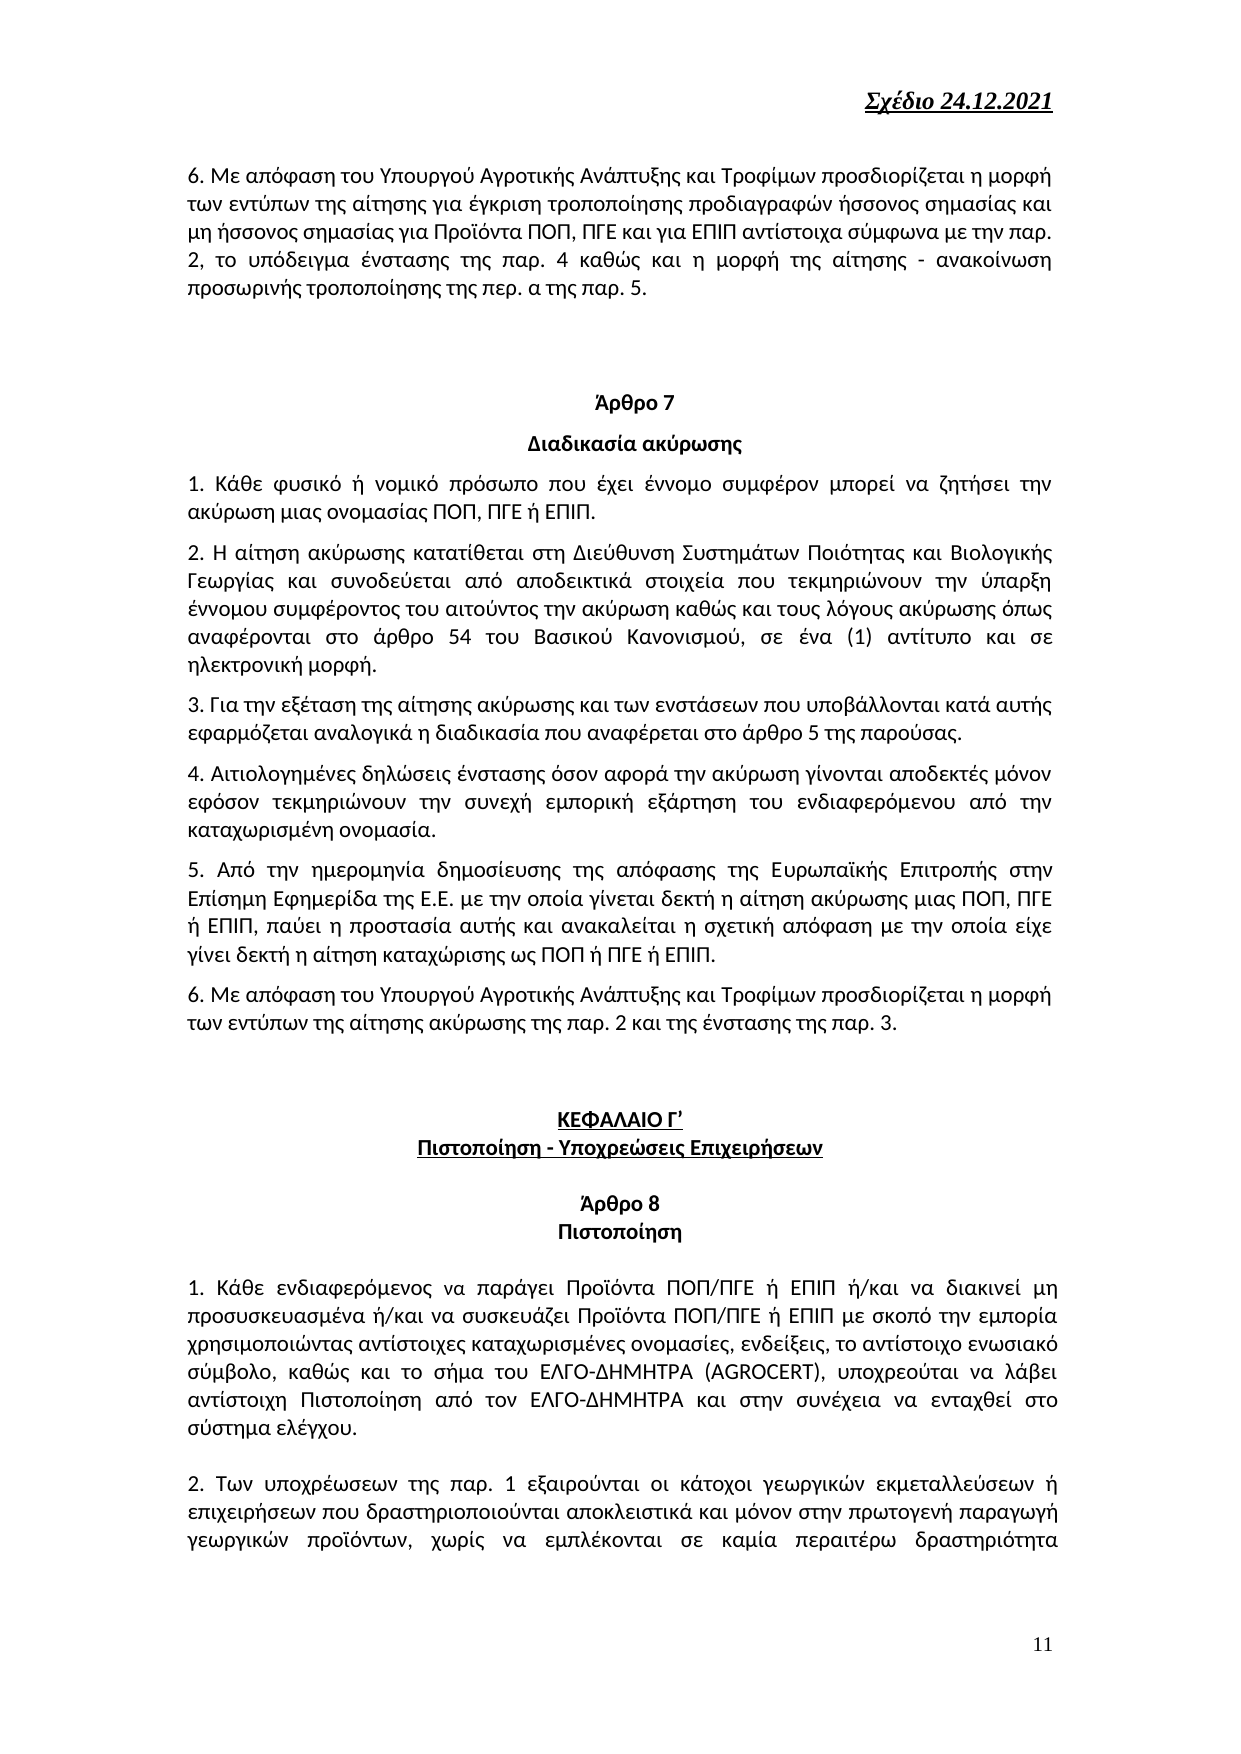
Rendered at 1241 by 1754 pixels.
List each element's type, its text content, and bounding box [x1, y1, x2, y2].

text Πιστοποίηση [187, 1217, 1053, 1245]
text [187, 1469, 1059, 1553]
text 2. Η αίτηση ακύρωσης κατατίθεται στη Διεύθυνση Συστημάτων Ποιότητας και Βιολογικής Γεωργίας και συνοδεύεται από αποδεικτικά στοιχεία που τεκμηριώνουν την ύπαρξη έννομου συμφέροντος του αιτούντος την ακύρωση καθώς και τους λόγους ακύρωσης όπως αναφέρονται στο άρθρο 54 του Βασικού Κανονισμού, σε ένα (1) αντίτυπο και σε ηλεκτρονική μορφή. [187, 538, 1053, 678]
text 6. Με απόφαση του Υπουργού Αγροτικής Ανάπτυξης και Τροφίμων προσδιορίζεται η μορφή των εντύπων της αίτησης ακύρωσης της παρ. 2 και της ένστασης της παρ. 3. [187, 980, 1053, 1036]
text 1. Κάθε ενδιαφερόμενος να παράγει Προϊόντα ΠΟΠ/ΠΓΕ ή ΕΠΙΠ ή/και να διακινεί μη προσυσκευασμένα ή/και να συσκευάζει Προϊόντα ΠΟΠ/ΠΓΕ ή ΕΠΙΠ με σκοπό την εμπορία χρησιμοποιώντας αντίστοιχες καταχωρισμένες ονομασίες, ενδείξεις, το αντίστοιχο ενωσιακό σύμβολο, καθώς και το σήμα του ΕΛΓΟ-ΔΗΜΗΤΡΑ (AGROCERT), υποχρεούται να λάβει αντίστοιχη Πιστοποίηση από τον ΕΛΓΟ-ΔΗΜΗΤΡΑ και στην συνέχεια να ενταχθεί στο σύστημα ελέγχου. [187, 1273, 1059, 1441]
text 6. Με απόφαση του Υπουργού Αγροτικής Ανάπτυξης και Τροφίμων προσδιορίζεται η μορφή των εντύπων της αίτησης για έγκριση τροποποίησης προδιαγραφών ήσσονος σημασίας και μη ήσσονος σημασίας για Προϊόντα ΠΟΠ, ΠΓΕ και για ΕΠΙΠ αντίστοιχα σύμφωνα με την παρ. 2, το υπόδειγμα ένστασης της παρ. 4 καθώς και η μορφή της αίτησης - ανακοίνωση προσωρινής τροποποίησης της περ. α της παρ. 5. [187, 161, 1053, 301]
text 5. Από την ημερομηνία δημοσίευσης της απόφασης της Ευρωπαϊκής Επιτροπής στην Επίσημη Εφημερίδα της Ε.Ε. με την οποία γίνεται δεκτή η αίτηση ακύρωσης μιας ΠΟΠ, ΠΓΕ ή ΕΠΙΠ, παύει η προστασία αυτής και ανακαλείται η σχετική απόφαση με την οποία είχε γίνει δεκτή η αίτηση καταχώρισης ως ΠΟΠ ή ΠΓΕ ή ΕΠΙΠ. [187, 856, 1053, 968]
text 1. Κάθε φυσικό ή νομικό πρόσωπο που έχει έννομο συμφέρον μπορεί να ζητήσει την ακύρωση μιας ονομασίας ΠΟΠ, ΠΓΕ ή ΕΠΙΠ. [187, 469, 1053, 525]
text 4. Αιτιολογημένες δηλώσεις ένστασης όσον αφορά την ακύρωση γίνονται αποδεκτές μόνον εφόσον τεκμηριώνουν την συνεχή εμπορική εξάρτηση του ενδιαφερόμενου από την καταχωρισμένη ονομασία. [187, 759, 1053, 843]
text 3. Για την εξέταση της αίτησης ακύρωσης και των ενστάσεων που υποβάλλονται κατά αυτής εφαρμόζεται αναλογικά η διαδικασία που αναφέρεται στο άρθρο 5 της παρούσας. [187, 691, 1053, 747]
text Πιστοποίηση - Υποχρεώσεις Επιχειρήσεων [187, 1133, 1053, 1161]
text Διαδικασία ακύρωσης [217, 429, 1053, 457]
subtitle ΚΕΦΑΛΑΙΟ Γ’ [187, 1105, 1053, 1133]
text Άρθρο 8 [187, 1189, 1053, 1217]
text Άρθρο 7 [217, 388, 1053, 416]
